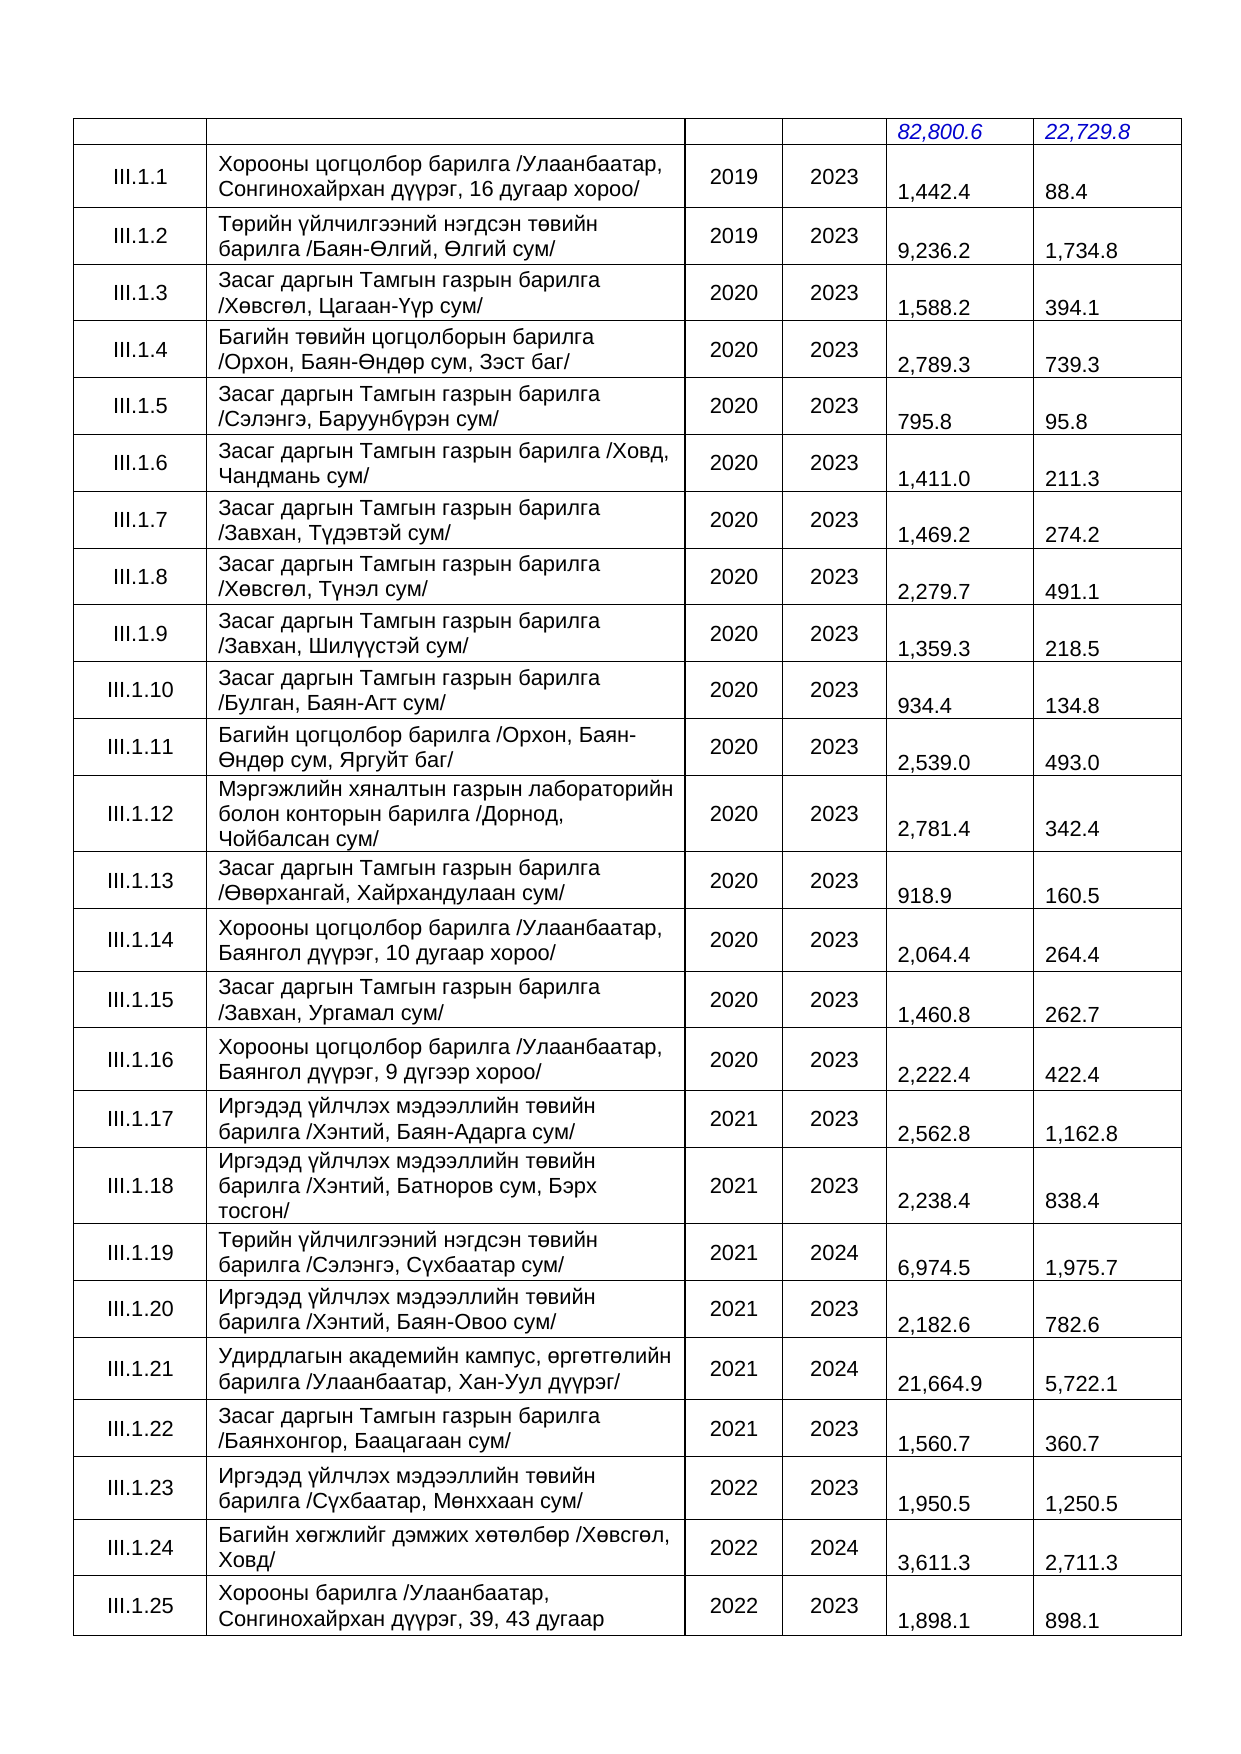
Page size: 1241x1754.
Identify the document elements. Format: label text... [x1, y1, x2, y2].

table_cell 2021 [686, 1091, 782, 1147]
table_cell 2023 [783, 208, 886, 264]
table_cell 1,975.7 [1034, 1224, 1181, 1280]
table_cell 2020 [686, 378, 782, 434]
table_cell III.1.18 [74, 1148, 206, 1223]
table_cell 22,729.8 [1034, 119, 1181, 144]
table_cell III.1.1 [74, 145, 206, 207]
table_cell III.1.22 [74, 1400, 206, 1456]
table_cell 1,162.8 [1034, 1091, 1181, 1147]
table_cell 88.4 [1034, 145, 1181, 207]
table_cell 274.2 [1034, 492, 1181, 547]
table_cell Засаг даргын Тамгын газрын барилга /Өвөрхангай, Хайрхандулаан сум/ [207, 852, 684, 908]
table_cell Засаг даргын Тамгын газрын барилга /Завхан, Түдэвтэй сум/ [207, 492, 684, 547]
table_cell 2020 [686, 776, 782, 851]
table_cell 2020 [686, 492, 782, 547]
table_cell 493.0 [1034, 719, 1181, 774]
table_cell 2020 [686, 662, 782, 718]
table_cell 2023 [783, 378, 886, 434]
table_cell 21,664.9 [887, 1338, 1033, 1399]
table_cell Иргэдэд үйлчлэх мэдээллийн төвийн барилга /Хэнтий, Батноров сум, Бэрх тосгон/ [207, 1148, 684, 1223]
table_cell 2019 [686, 208, 782, 264]
table_cell 5,722.1 [1034, 1338, 1181, 1399]
table_cell 739.3 [1034, 321, 1181, 377]
table_cell 2020 [686, 719, 782, 774]
table_cell 1,898.1 [887, 1576, 1033, 1635]
table_cell 6,974.5 [887, 1224, 1033, 1280]
table_cell 2020 [686, 435, 782, 491]
table_cell 1,359.3 [887, 605, 1033, 661]
table_cell 1,442.4 [887, 145, 1033, 207]
table_cell 2,279.7 [887, 549, 1033, 604]
table_cell 2023 [783, 1028, 886, 1090]
table_cell 2023 [783, 719, 886, 774]
table_cell Засаг даргын Тамгын газрын барилга /Баянхонгор, Баацагаан сум/ [207, 1400, 684, 1456]
table_cell 2022 [686, 1520, 782, 1575]
table_cell III.1.15 [74, 972, 206, 1027]
table_cell 1,460.8 [887, 972, 1033, 1027]
table_cell Иргэдэд үйлчлэх мэдээллийн төвийн барилга /Хэнтий, Баян-Адарга сум/ [207, 1091, 684, 1147]
table_cell III.1.16 [74, 1028, 206, 1090]
table_cell III.1.5 [74, 378, 206, 434]
table_cell 898.1 [1034, 1576, 1181, 1635]
table_cell III.1.3 [74, 265, 206, 320]
table_cell Хорооны цогцолбор барилга /Улаанбаатар, Баянгол дүүрэг, 10 дугаар хороо/ [207, 909, 684, 971]
table_cell 2021 [686, 1338, 782, 1399]
table_cell 2023 [783, 145, 886, 207]
table_cell 2023 [783, 1400, 886, 1456]
table_cell 2021 [686, 1400, 782, 1456]
table_cell 218.5 [1034, 605, 1181, 661]
table_cell Иргэдэд үйлчлэх мэдээллийн төвийн барилга /Хэнтий, Баян-Овоо сум/ [207, 1281, 684, 1337]
table_cell III.1.25 [74, 1576, 206, 1635]
table_cell 2023 [783, 972, 886, 1027]
table_cell 2023 [783, 1457, 886, 1518]
table_cell III.1.2 [74, 208, 206, 264]
table_cell 2023 [783, 909, 886, 971]
table_cell 2,539.0 [887, 719, 1033, 774]
table_cell Удирдлагын академийн кампус, өргөтгөлийн барилга /Улаанбаатар, Хан-Уул дүүрэг/ [207, 1338, 684, 1399]
table_cell 134.8 [1034, 662, 1181, 718]
table_cell 2020 [686, 321, 782, 377]
table_cell 342.4 [1034, 776, 1181, 851]
table_cell Хорооны цогцолбор барилга /Улаанбаатар, Баянгол дүүрэг, 9 дүгээр хороо/ [207, 1028, 684, 1090]
table_cell 2023 [783, 549, 886, 604]
table_cell 795.8 [887, 378, 1033, 434]
table_cell 2020 [686, 909, 782, 971]
table_cell 2,064.4 [887, 909, 1033, 971]
table_cell 2,222.4 [887, 1028, 1033, 1090]
table_cell 2023 [783, 1148, 886, 1223]
table_cell [74, 119, 206, 144]
table_cell III.1.7 [74, 492, 206, 547]
table_cell Засаг даргын Тамгын газрын барилга /Хөвсгөл, Түнэл сум/ [207, 549, 684, 604]
table_cell III.1.19 [74, 1224, 206, 1280]
table_cell [783, 119, 886, 144]
table_cell Багийн хөгжлийг дэмжих хөтөлбөр /Хөвсгөл, Ховд/ [207, 1520, 684, 1575]
table_cell 2,789.3 [887, 321, 1033, 377]
table_cell 2022 [686, 1457, 782, 1518]
table_cell 2023 [783, 492, 886, 547]
table_cell 2020 [686, 605, 782, 661]
table_cell III.1.23 [74, 1457, 206, 1518]
table_cell Засаг даргын Тамгын газрын барилга /Завхан, Шилүүстэй сум/ [207, 605, 684, 661]
table_cell 2023 [783, 662, 886, 718]
table_cell 82,800.6 [887, 119, 1033, 144]
table_cell Засаг даргын Тамгын газрын барилга /Сэлэнгэ, Баруунбүрэн сум/ [207, 378, 684, 434]
table_cell III.1.6 [74, 435, 206, 491]
table_cell 934.4 [887, 662, 1033, 718]
table_cell 2,182.6 [887, 1281, 1033, 1337]
table_cell 2023 [783, 1091, 886, 1147]
table_cell III.1.13 [74, 852, 206, 908]
table_cell Засаг даргын Тамгын газрын барилга /Ховд, Чандмань сум/ [207, 435, 684, 491]
table_cell Иргэдэд үйлчлэх мэдээллийн төвийн барилга /Сүхбаатар, Мөнххаан сум/ [207, 1457, 684, 1518]
table_cell 2,562.8 [887, 1091, 1033, 1147]
table_cell 2023 [783, 321, 886, 377]
table_cell 2020 [686, 972, 782, 1027]
table_cell Шилжих [207, 119, 684, 144]
table_cell Засаг даргын Тамгын газрын барилга /Булган, Баян-Агт сум/ [207, 662, 684, 718]
table_cell III.1.10 [74, 662, 206, 718]
table_cell 2023 [783, 605, 886, 661]
table_cell Засаг даргын Тамгын газрын барилга /Хөвсгөл, Цагаан-Үүр сум/ [207, 265, 684, 320]
table_cell 2,238.4 [887, 1148, 1033, 1223]
table_cell 1,734.8 [1034, 208, 1181, 264]
table_cell 2021 [686, 1224, 782, 1280]
table_cell III.1.12 [74, 776, 206, 851]
table_cell 1,411.0 [887, 435, 1033, 491]
table_cell III.1.9 [74, 605, 206, 661]
table_cell Хорооны цогцолбор барилга /Улаанбаатар, Сонгинохайрхан дүүрэг, 16 дугаар хороо/ [207, 145, 684, 207]
table_cell 2023 [783, 1281, 886, 1337]
table_cell 491.1 [1034, 549, 1181, 604]
table_cell III.1.21 [74, 1338, 206, 1399]
table_cell 160.5 [1034, 852, 1181, 908]
table_cell 2023 [783, 1576, 886, 1635]
table_cell 3,611.3 [887, 1520, 1033, 1575]
table_cell 360.7 [1034, 1400, 1181, 1456]
table_cell 2023 [783, 852, 886, 908]
table_cell 2024 [783, 1338, 886, 1399]
table_cell Мэргэжлийн хяналтын газрын лабораторийн болон конторын барилга /Дорнод, Чойбалсан сум/ [207, 776, 684, 851]
table_cell 918.9 [887, 852, 1033, 908]
table_cell 1,950.5 [887, 1457, 1033, 1518]
table_cell III.1.24 [74, 1520, 206, 1575]
table_cell 2021 [686, 1148, 782, 1223]
table_cell 1,560.7 [887, 1400, 1033, 1456]
table_cell III.1.17 [74, 1091, 206, 1147]
table_cell 2024 [783, 1520, 886, 1575]
table_cell 2023 [783, 776, 886, 851]
table_cell 422.4 [1034, 1028, 1181, 1090]
table_cell [686, 119, 782, 144]
table_cell Төрийн үйлчилгээний нэгдсэн төвийн барилга /Сэлэнгэ, Сүхбаатар сум/ [207, 1224, 684, 1280]
table_cell III.1.4 [74, 321, 206, 377]
table_cell Засаг даргын Тамгын газрын барилга /Завхан, Ургамал сум/ [207, 972, 684, 1027]
table_cell 2020 [686, 549, 782, 604]
table_cell 838.4 [1034, 1148, 1181, 1223]
table_cell 2022 [686, 1576, 782, 1635]
table_cell 2021 [686, 1281, 782, 1337]
table_cell 2024 [783, 1224, 886, 1280]
table_cell 2023 [783, 265, 886, 320]
table_cell 2019 [686, 145, 782, 207]
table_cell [207, 1576, 684, 1635]
table_cell 2020 [686, 852, 782, 908]
table_cell Багийн төвийн цогцолборын барилга /Орхон, Баян-Өндөр сум, Зэст баг/ [207, 321, 684, 377]
table_cell III.1.20 [74, 1281, 206, 1337]
table_cell 394.1 [1034, 265, 1181, 320]
table_cell 264.4 [1034, 909, 1181, 971]
table_cell 1,588.2 [887, 265, 1033, 320]
table_cell 211.3 [1034, 435, 1181, 491]
table_cell III.1.11 [74, 719, 206, 774]
table_cell 95.8 [1034, 378, 1181, 434]
table_cell 262.7 [1034, 972, 1181, 1027]
table_cell 2023 [783, 435, 886, 491]
table_cell Багийн цогцолбор барилга /Орхон, Баян-Өндөр сум, Яргуйт баг/ [207, 719, 684, 774]
table_cell 9,236.2 [887, 208, 1033, 264]
table_cell Төрийн үйлчилгээний нэгдсэн төвийн барилга /Баян-Өлгий, Өлгий сум/ [207, 208, 684, 264]
table_cell 1,250.5 [1034, 1457, 1181, 1518]
table_cell 2020 [686, 1028, 782, 1090]
table_cell III.1.8 [74, 549, 206, 604]
table_cell 2,781.4 [887, 776, 1033, 851]
table_cell III.1.14 [74, 909, 206, 971]
table_cell 2,711.3 [1034, 1520, 1181, 1575]
table_cell 2020 [686, 265, 782, 320]
table_cell 782.6 [1034, 1281, 1181, 1337]
table_cell 1,469.2 [887, 492, 1033, 547]
